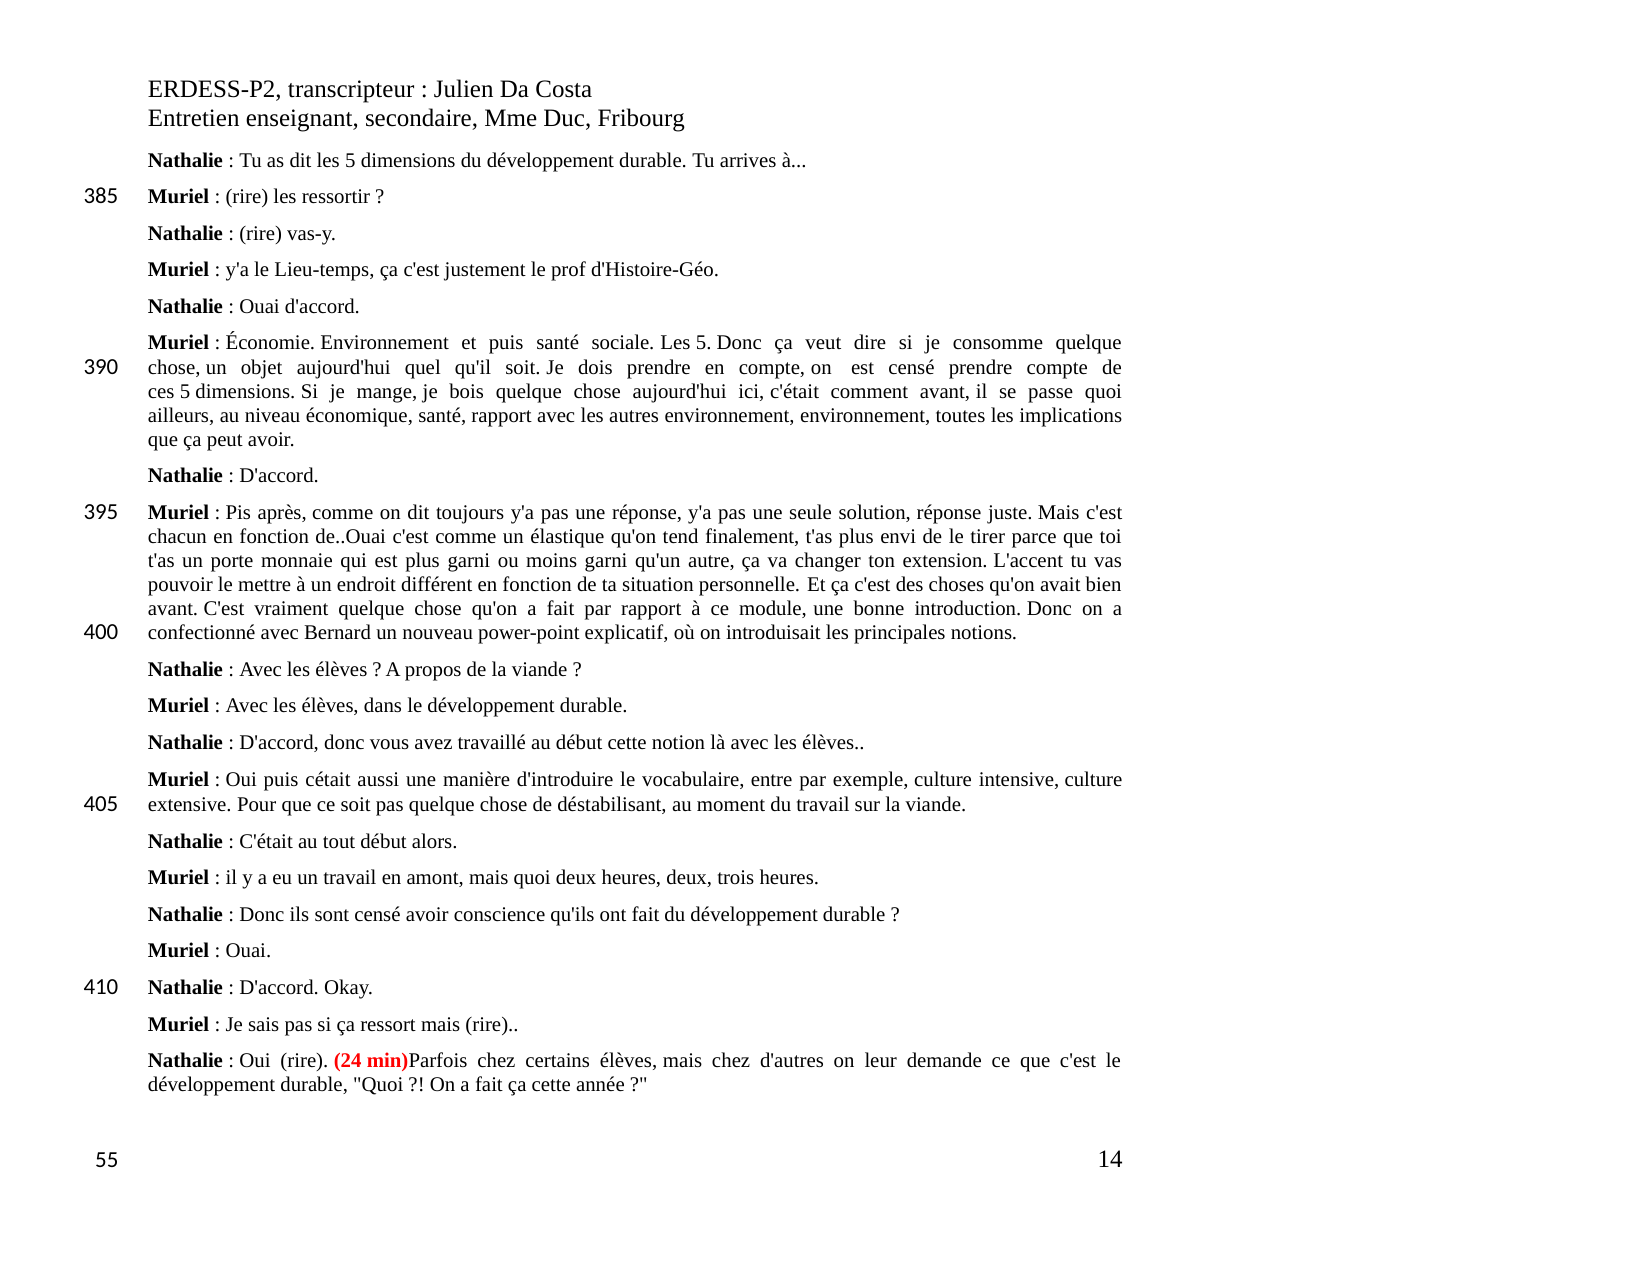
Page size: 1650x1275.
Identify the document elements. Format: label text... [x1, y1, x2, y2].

text Muriel : (rire) les ressortir ? [148, 184, 1122, 208]
text Nathalie : Avec les élèves ? A propos de la viande ? [148, 657, 1122, 681]
text Muriel : Pis après, comme on dit toujours y'a pas une réponse, y'a pas une seule solution, réponse juste. Mais c'est chacun en fonction de..Ouai c'est comme un élastique qu'on tend finalement, t'as plus envi de le tirer parce que toi t'as un porte monnaie qui est plus garni ou moins garni qu'un autre, ça va changer ton extension. L'accent tu vas pouvoir le mettre à un endroit différent en fonction de ta situation personnelle. Et ça c'est des choses qu'on avait bien avant. C'est vraiment quelque chose qu'on a fait par rapport à ce module, une bonne introduction. Donc on a confectionné avec Bernard un nouveau power-point explicatif, où on introduisait les principales notions. [148, 500, 1122, 644]
text Nathalie : Oui (rire). (24 min)Parfois chez certains élèves, mais chez d'autres on leur demande ce que c'est le développement durable, "Quoi ?! On a fait ça cette année ?" [148, 1048, 1122, 1096]
text Nathalie : D'accord, donc vous avez travaillé au début cette notion là avec les élèves.. [148, 730, 1122, 754]
text Nathalie : Tu as dit les 5 dimensions du développement durable. Tu arrives à... [148, 148, 1122, 172]
text Muriel : Économie. Environnement et puis santé sociale. Les 5. Donc ça veut dire si je consomme quelque chose, un objet aujourd'hui quel qu'il soit. Je dois prendre en compte, on est censé prendre compte de ces 5 dimensions. Si je mange, je bois quelque chose aujourd'hui ici, c'était comment avant, il se passe quoi ailleurs, au niveau économique, santé, rapport avec les autres environnement, environnement, toutes les implications que ça peut avoir. [148, 331, 1122, 451]
text Muriel : Avec les élèves, dans le développement durable. [148, 693, 1122, 717]
text Nathalie : D'accord. [148, 463, 1122, 487]
text Nathalie : Donc ils sont censé avoir conscience qu'ils ont fait du développement durable ? [148, 902, 1122, 926]
text Muriel : Oui puis cétait aussi une manière d'introduire le vocabulaire, entre par exemple, culture intensive, culture extensive. Pour que ce soit pas quelque chose de déstabilisant, au moment du travail sur la viande. [148, 766, 1122, 816]
text Nathalie : Ouai d'accord. [148, 294, 1122, 318]
text Muriel : y'a le Lieu-temps, ça c'est justement le prof d'Histoire-Géo. [148, 257, 1122, 281]
text Nathalie : C'était au tout début alors. [148, 829, 1122, 853]
text Muriel : il y a eu un travail en amont, mais quoi deux heures, deux, trois heures. [148, 865, 1122, 889]
text Nathalie : (rire) vas-y. [148, 221, 1122, 245]
text Muriel : Je sais pas si ça ressort mais (rire).. [148, 1012, 1122, 1036]
text Nathalie : D'accord. Okay. [148, 975, 1122, 999]
text Muriel : Ouai. [148, 938, 1122, 962]
